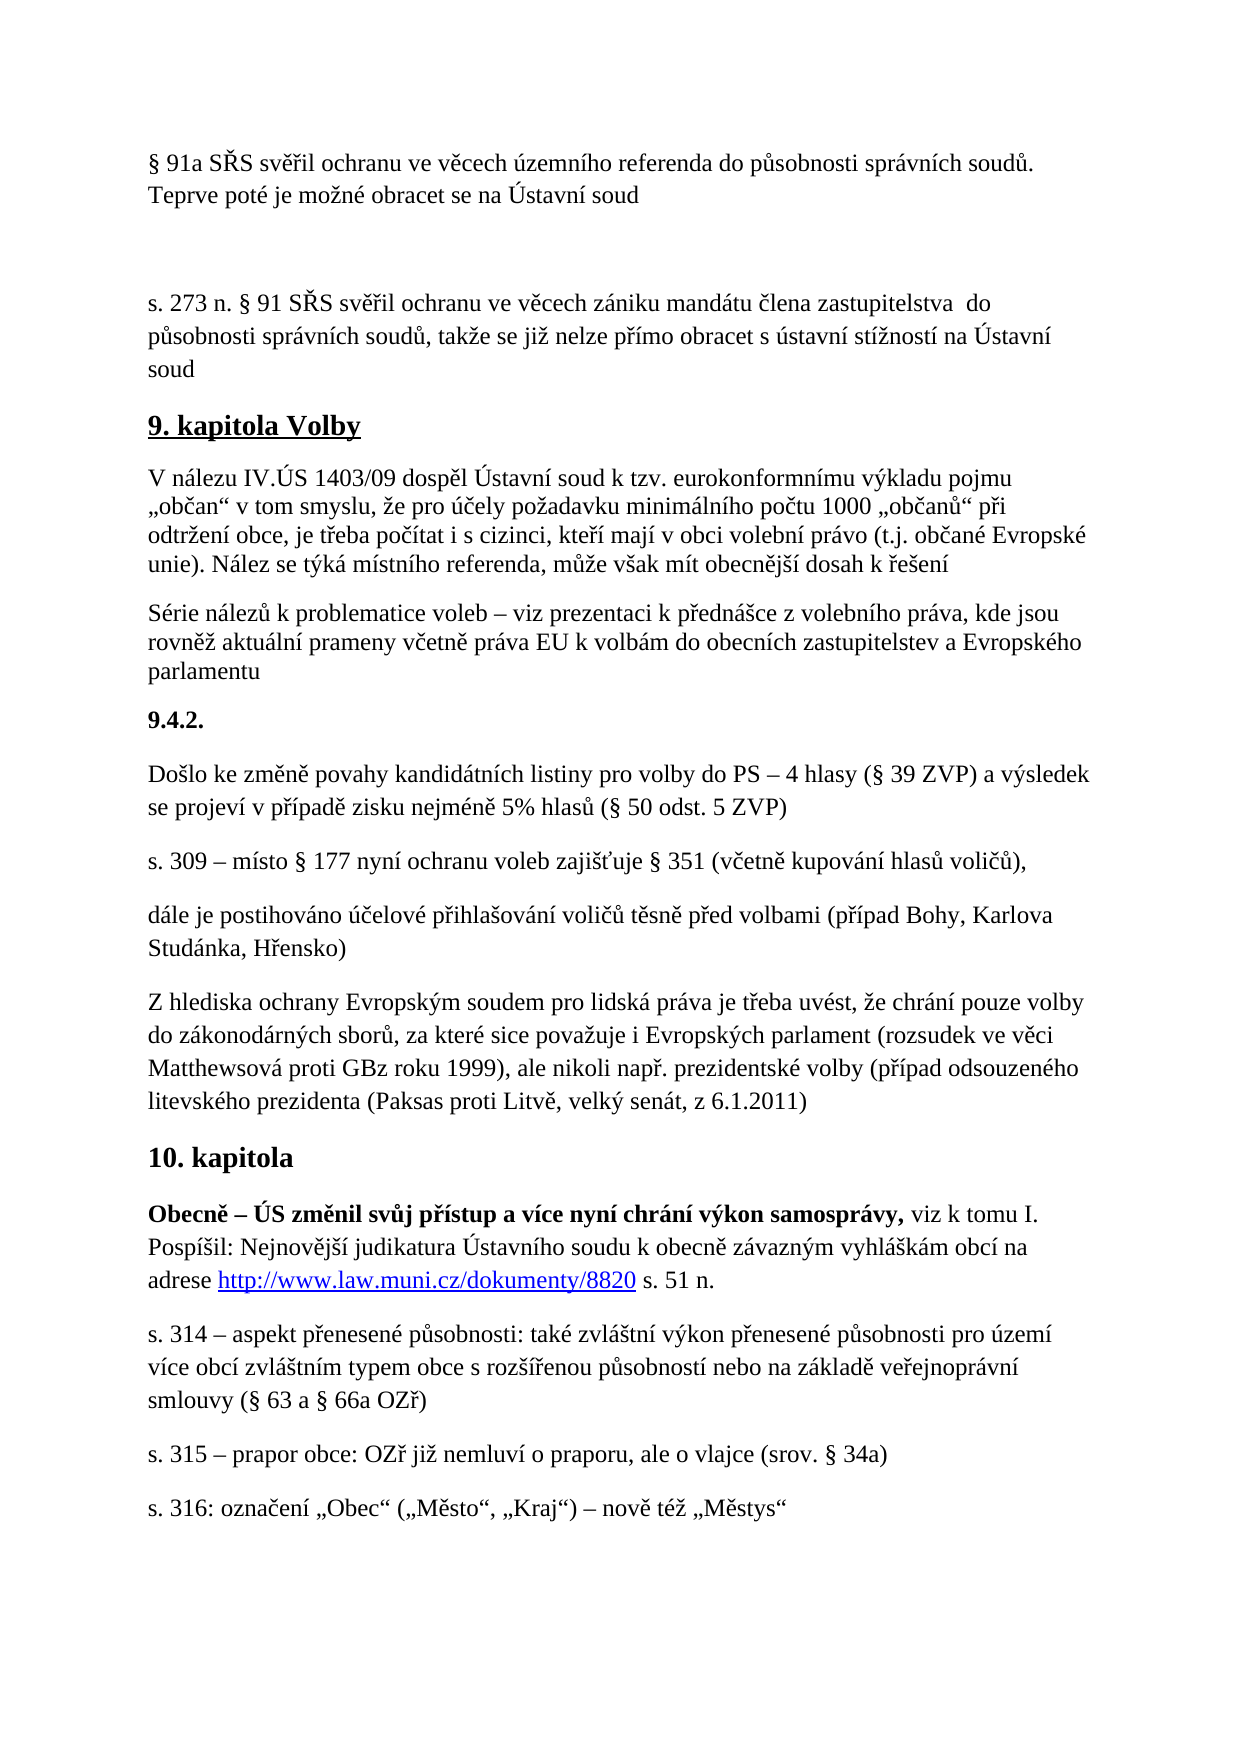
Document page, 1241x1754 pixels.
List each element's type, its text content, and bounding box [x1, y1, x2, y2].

text Z hlediska ochrany Evropským soudem pro lidská práva je třeba uvést, že chrání pouze volby do zákonodárných sborů, za které sice považuje i Evropských parlament (rozsudek ve věci Matthewsová proti GBz roku 1999), ale nikoli např. prezidentské volby (případ odsouzeného litevského prezidenta (Paksas proti Litvě, velký senát, z 6.1.2011) [148, 987, 1093, 1115]
text Obecně – ÚS změnil svůj přístup a více nyní chrání výkon samosprávy, viz k tomu I. Pospíšil: Nejnovější judikatura Ústavního soudu k obecně závazným vyhláškám obcí na adrese http://www.law.muni.cz/dokumenty/8820 s. 51 n. [148, 1199, 1093, 1294]
text s. 273 n. § 91 SŘS svěřil ochranu ve věcech zániku mandátu člena zastupitelstva do působnosti správních soudů, takže se již nelze přímo obracet s ústavní stížností na Ústavní soud [148, 288, 1093, 383]
text dále je postihováno účelové přihlašování voličů těsně před volbami (případ Bohy, Karlova Studánka, Hřensko) [148, 900, 1093, 962]
text 10. kapitola [148, 1140, 1093, 1173]
text s. 309 – místo § 177 nyní ochranu voleb zajišťuje § 351 (včetně kupování hlasů voličů), [148, 846, 1093, 875]
text s. 316: označení „Obec“ („Město“, „Kraj“) – nově též „Městys“ [148, 1493, 1093, 1522]
text 9.4.2. [148, 706, 1093, 734]
text Došlo ke změně povahy kandidátních listiny pro volby do PS – 4 hlasy (§ 39 ZVP) a výsledek se projeví v případě zisku nejméně 5% hlasů (§ 50 odst. 5 ZVP) [148, 759, 1093, 821]
text 9. kapitola Volby [148, 408, 1093, 442]
text V nálezu IV.ÚS 1403/09 dospěl Ústavní soud k tzv. eurokonformnímu výkladu pojmu „občan“ v tom smyslu, že pro účely požadavku minimálního počtu 1000 „občanů“ při odtržení obce, je třeba počítat i s cizinci, kteří mají v obci volební právo (t.j. občané Evropské unie). Nález se týká místního referenda, může však mít obecnější dosah k řešení [148, 463, 1093, 578]
text s. 315 – prapor obce: OZř již nemluví o praporu, ale o vlajce (srov. § 34a) [148, 1439, 1093, 1468]
text § 91a SŘS svěřil ochranu ve věcech územního referenda do působnosti správních soudů. Teprve poté je možné obracet se na Ústavní soud [148, 148, 1093, 209]
text Série nálezů k problematice voleb – viz prezentaci k přednášce z volebního práva, kde jsou rovněž aktuální prameny včetně práva EU k volbám do obecních zastupitelstev a Evropského parlamentu [148, 598, 1093, 685]
text s. 314 – aspekt přenesené působnosti: také zvláštní výkon přenesené působnosti pro území více obcí zvláštním typem obce s rozšířenou působností nebo na základě veřejnoprávní smlouvy (§ § 66a OZř) [148, 1319, 1093, 1414]
